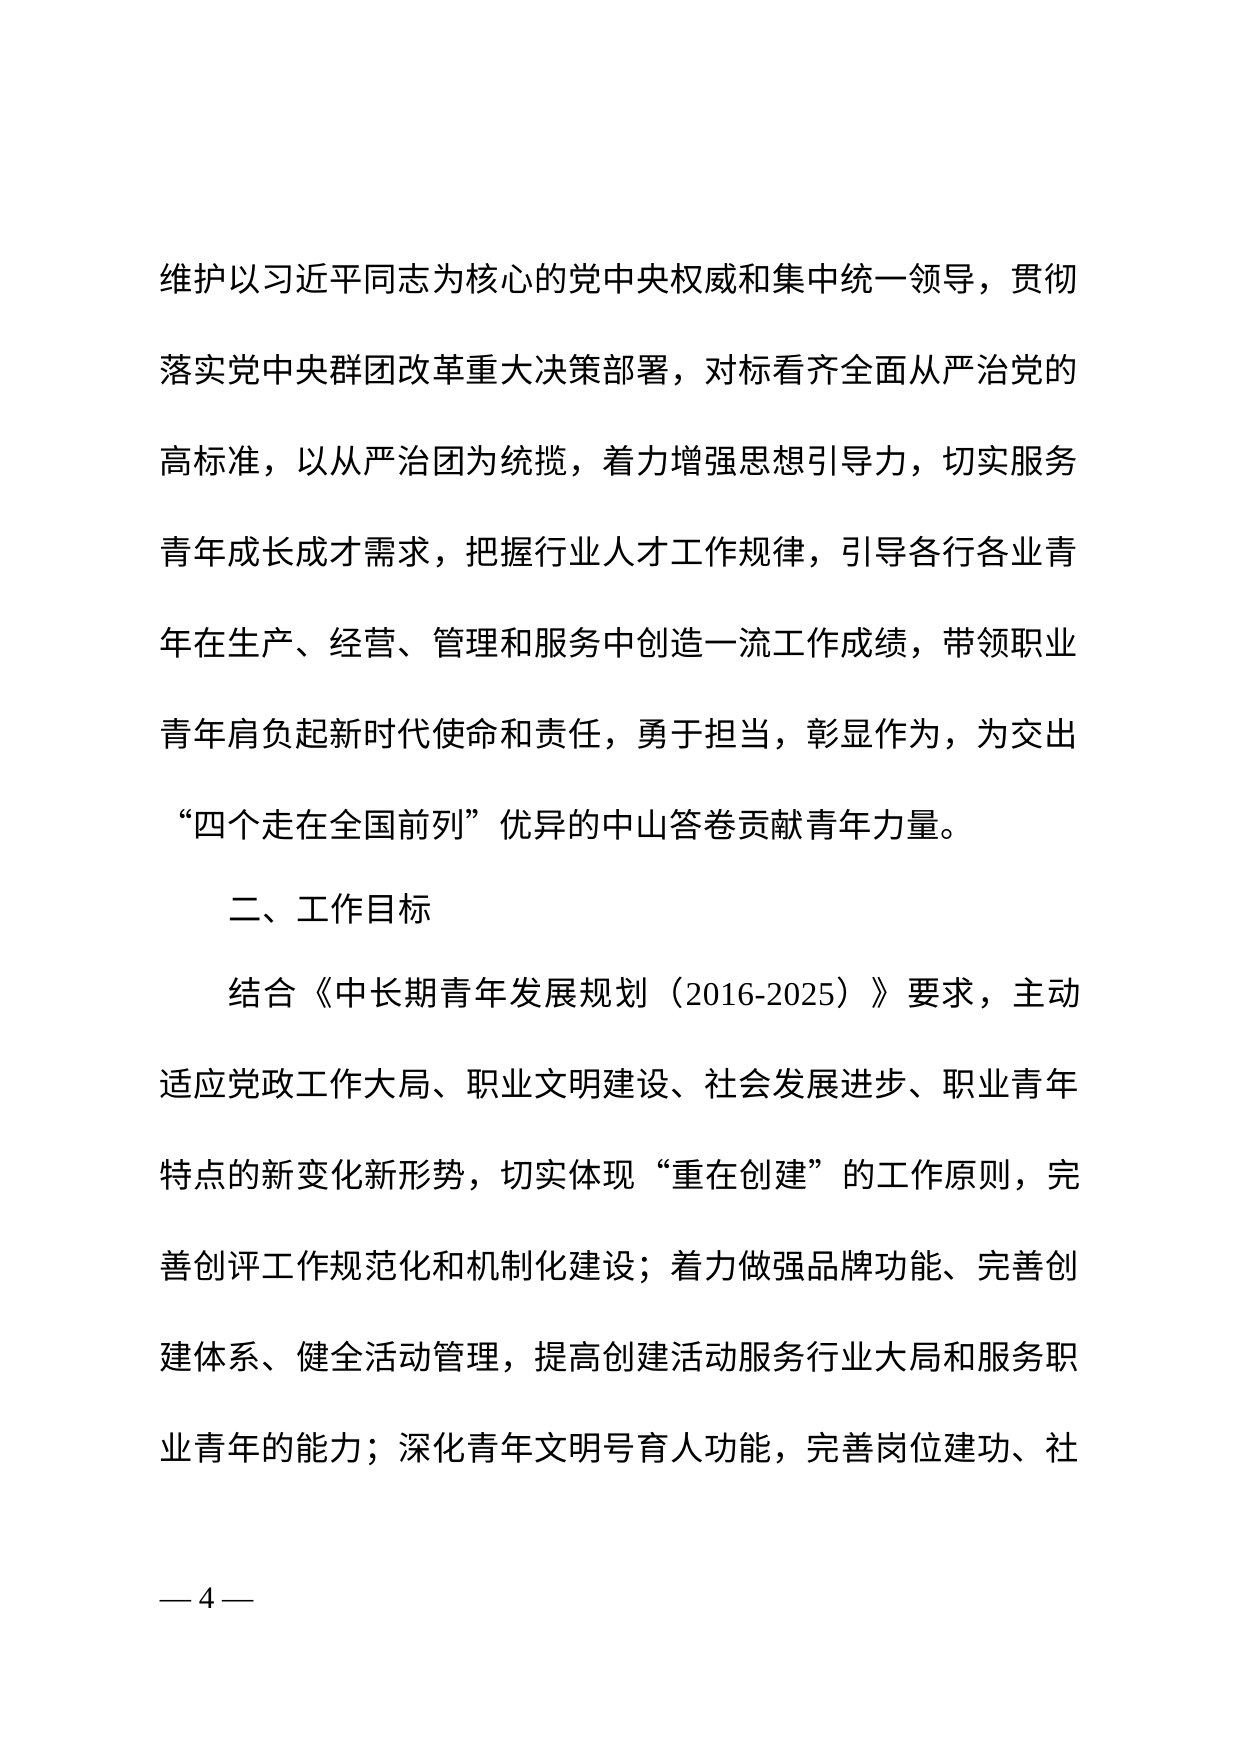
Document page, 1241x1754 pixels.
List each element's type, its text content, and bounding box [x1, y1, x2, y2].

text 二、工作目标 [159, 874, 1081, 939]
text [159, 245, 1081, 855]
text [159, 959, 1081, 1478]
